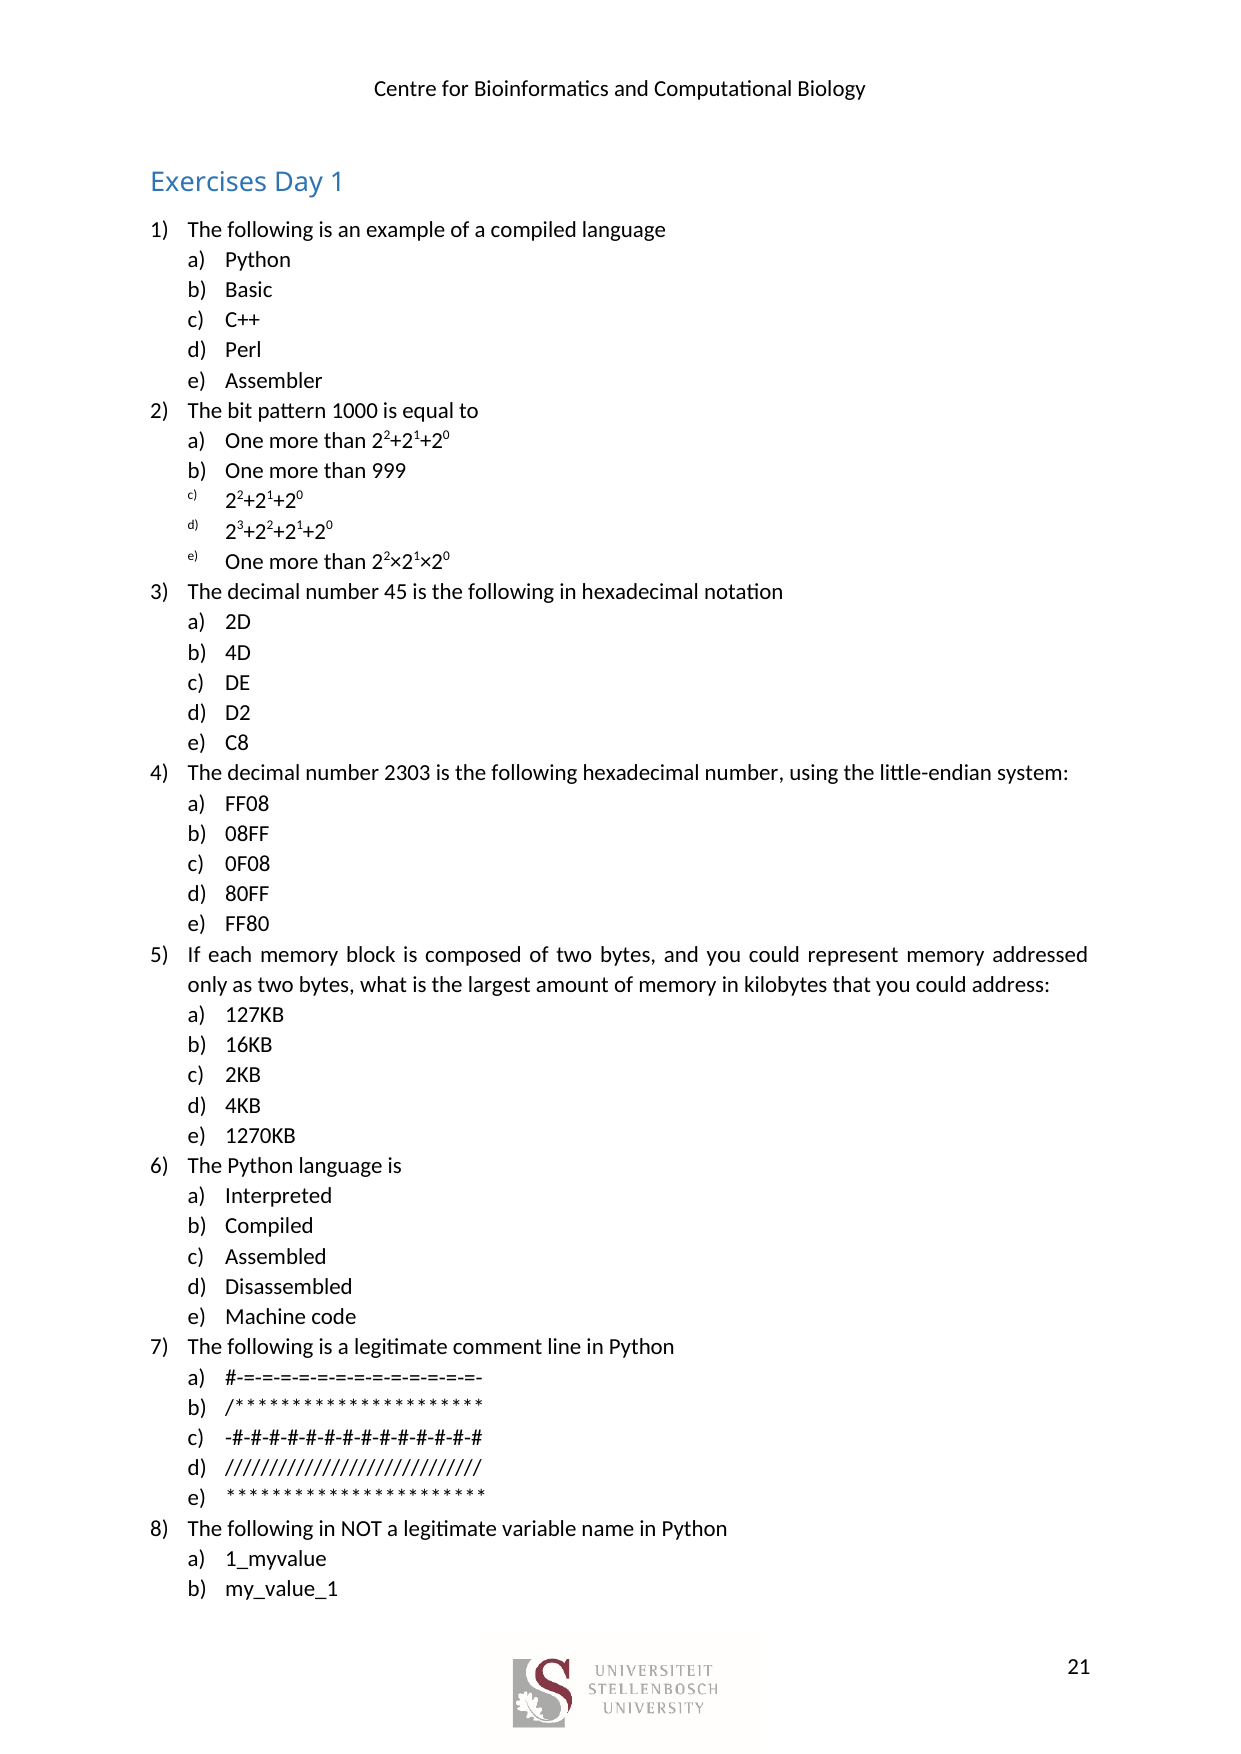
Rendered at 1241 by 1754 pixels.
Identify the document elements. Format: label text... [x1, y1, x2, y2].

list Compiled [187, 1212, 1090, 1240]
list 16KB [187, 1030, 1090, 1058]
list Assembler [187, 366, 1090, 394]
list Basic [187, 275, 1090, 303]
list The decimal number 45 is the following in hexadecimal notation [150, 577, 1090, 605]
list One more than 22+21+20 [187, 426, 1090, 454]
list Perl [187, 336, 1090, 364]
picture [480, 1631, 760, 1754]
list Disassembled [187, 1272, 1090, 1300]
list The following in NOT a legitimate variable name in Python [150, 1514, 1090, 1542]
list The following is a legitimate comment line in Python [150, 1332, 1090, 1361]
subtitle Exercises Day 1 [150, 162, 1090, 199]
list Assembled [187, 1242, 1090, 1270]
list 1_myvalue [187, 1544, 1090, 1572]
list One more than 999 [187, 456, 1090, 484]
list C8 [187, 728, 1090, 756]
list 80FF [187, 879, 1090, 907]
list Python [187, 245, 1090, 273]
list The Python language is [150, 1151, 1090, 1179]
list FF80 [187, 909, 1090, 938]
list Machine code [187, 1302, 1090, 1330]
list 2D [187, 607, 1090, 636]
list 2KB [187, 1061, 1090, 1089]
list -#-#-#-#-#-#-#-#-#-#-#-#-#-# [187, 1423, 1090, 1451]
list *********************** [187, 1483, 1090, 1512]
list my_value_1 [187, 1574, 1090, 1602]
list 4KB [187, 1091, 1090, 1119]
list The bit pattern 1000 is equal to [150, 396, 1090, 424]
list Interpreted [187, 1181, 1090, 1209]
list 4D [187, 638, 1090, 666]
list One more than 22×21×20 [187, 547, 1090, 575]
list C++ [187, 305, 1090, 333]
list FF08 [187, 789, 1090, 817]
list /********************** [187, 1393, 1090, 1421]
list #-=-=-=-=-=-=-=-=-=-=-=-=-=- [187, 1363, 1090, 1391]
list D2 [187, 698, 1090, 726]
list 127KB [187, 1000, 1090, 1028]
list 08FF [187, 819, 1090, 847]
list The decimal number 2303 is the following hexadecimal number, using the little-endian system: [150, 758, 1090, 787]
list ///////////////////////////// [187, 1453, 1090, 1481]
list 22+21+20 [187, 487, 1090, 515]
list 1270KB [187, 1121, 1090, 1149]
list The following is an example of a compiled language [150, 215, 1090, 243]
list If each memory block is composed of two bytes, and you could represent memory addressed only as two bytes, what is the largest amount of memory in kilobytes that you could address: [150, 940, 1090, 998]
list DE [187, 668, 1090, 696]
list 0F08 [187, 849, 1090, 877]
list 23+22+21+20 [187, 517, 1090, 545]
